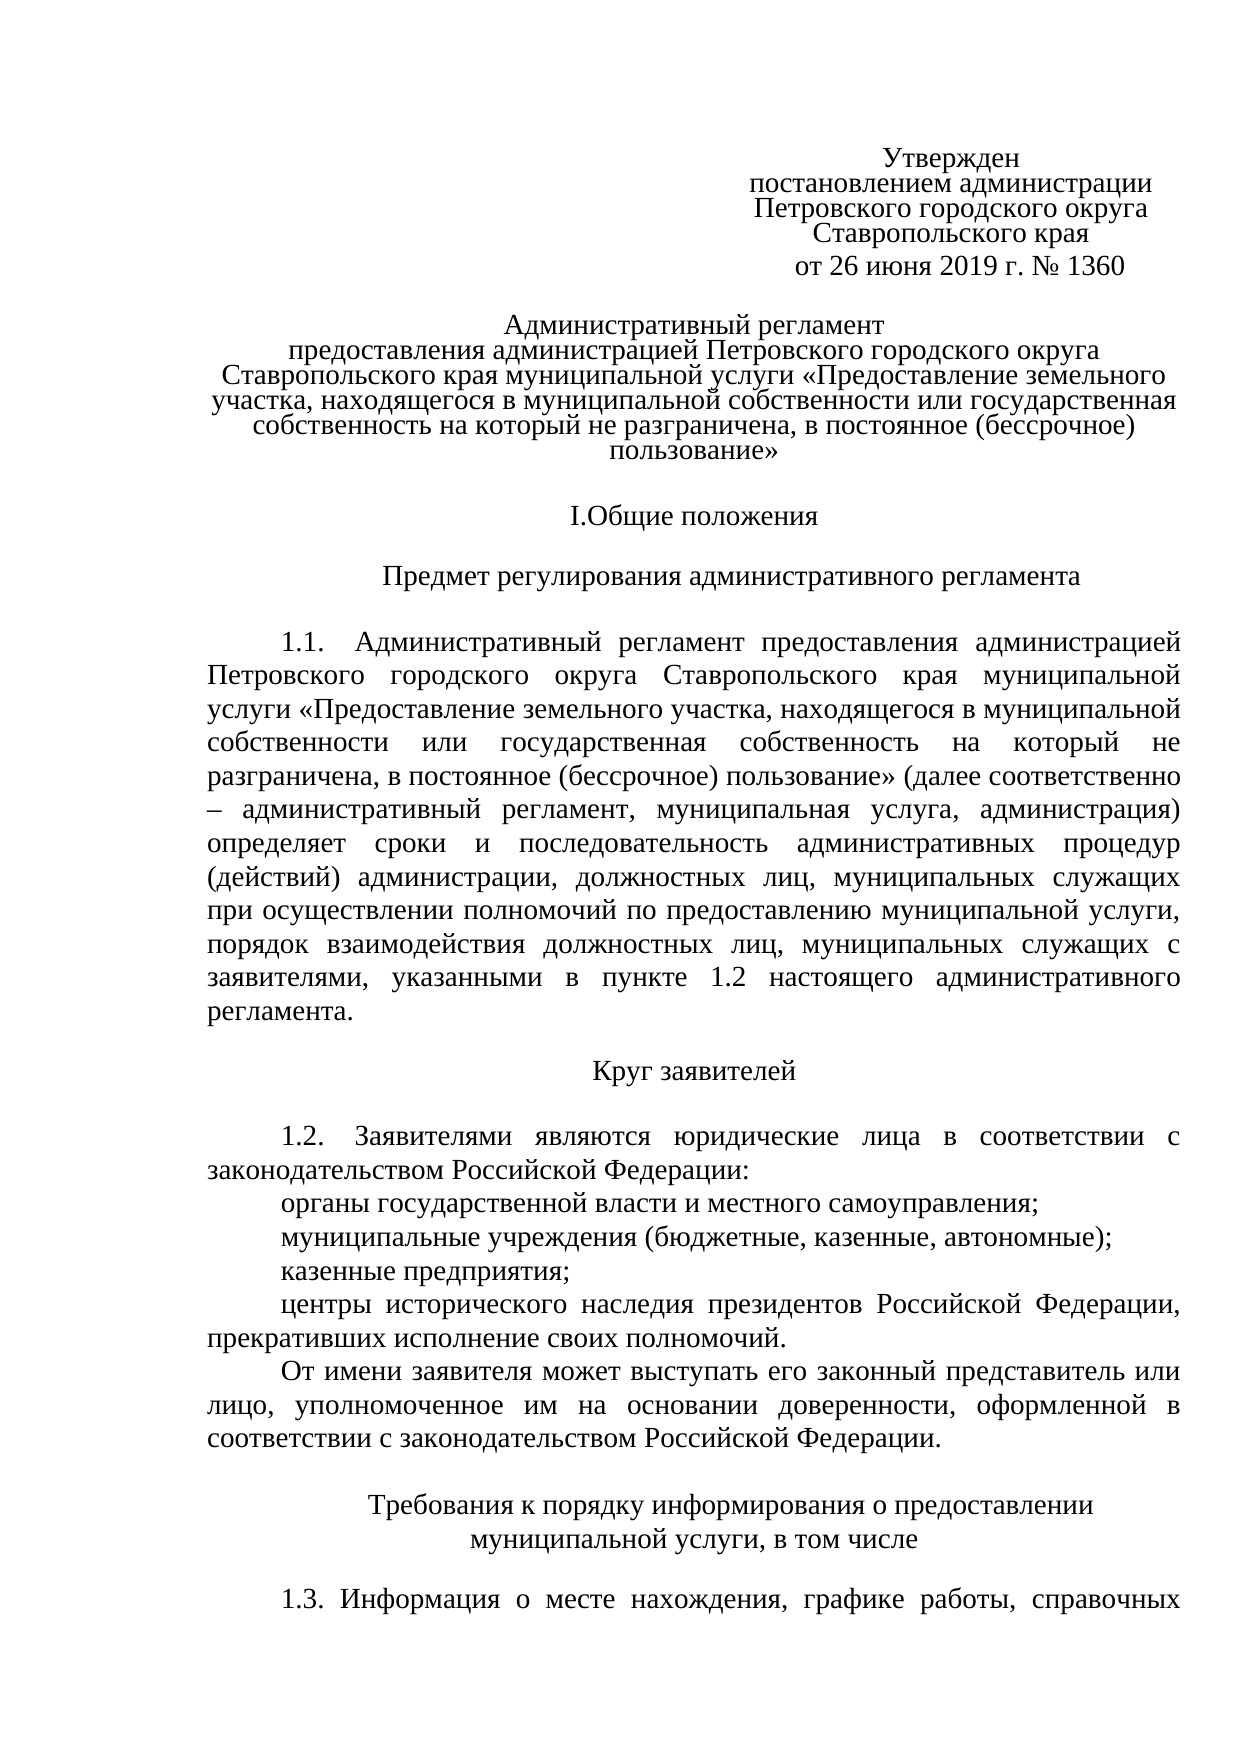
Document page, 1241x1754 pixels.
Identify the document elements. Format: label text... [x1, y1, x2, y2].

text казенные предприятия; [207, 1253, 1181, 1286]
list Заявителями являются юридические лица в соответствии с законодательством Российской Федерации: [207, 1118, 1181, 1186]
list Административный регламент предоставления администрацией Петровского городского округа Ставропольского края муниципальной услуги «Предоставление земельного участка, находящегося в муниципальной собственности или государственная собственность на который не разграничена, в постоянное (бессрочное) пользование» (далее соответственно – административный регламент, муниципальная услуга, администрация) определяет сроки и последовательность административных процедур (действий) администрации, должностных лиц, муниципальных служащих при осуществлении полномочий по предоставлению муниципальной услуги, порядок взаимодействия должностных лиц, муниципальных служащих с заявителями, указанными в пункте 1.2 настоящего административного регламента. [207, 624, 1181, 1026]
text Административный регламент [207, 315, 524, 340]
text Круг заявителей [207, 1060, 1181, 1085]
text центры исторического наследия президентов Российской Федерации, прекративших исполнение своих полномочий. [207, 1286, 1181, 1353]
text Требования к порядку информирования о предоставлении муниципальной услуги, в том числе [207, 1487, 1181, 1554]
text от 26 июня 2019 г. № 1360 [738, 248, 1181, 281]
text Административный регламент [515, 315, 1181, 340]
text органы государственной власти и местного самоуправления; [207, 1186, 1181, 1219]
list Предмет регулирования административного регламента [282, 565, 1181, 590]
text муниципальные учреждения (бюджетные, казенные, автономные); [207, 1219, 1181, 1253]
table_header Утвержден постановлением администрации Петровского городского округа Ставропольского края [729, 148, 1172, 248]
text предоставления администрацией Петровского городского округа Ставропольского края муниципальной услуги «Предоставление земельного участка, находящегося в муниципальной собственности или государственная собственность на который не разграничена, в постоянное (бессрочное) пользование» [207, 340, 1181, 465]
text От имени заявителя может выступать его законный представитель или лицо, уполномоченное им на основании доверенности, оформленной в соответствии с законодательством Российской Федерации. [207, 1353, 1181, 1454]
text I.Общие положения [207, 498, 1181, 532]
